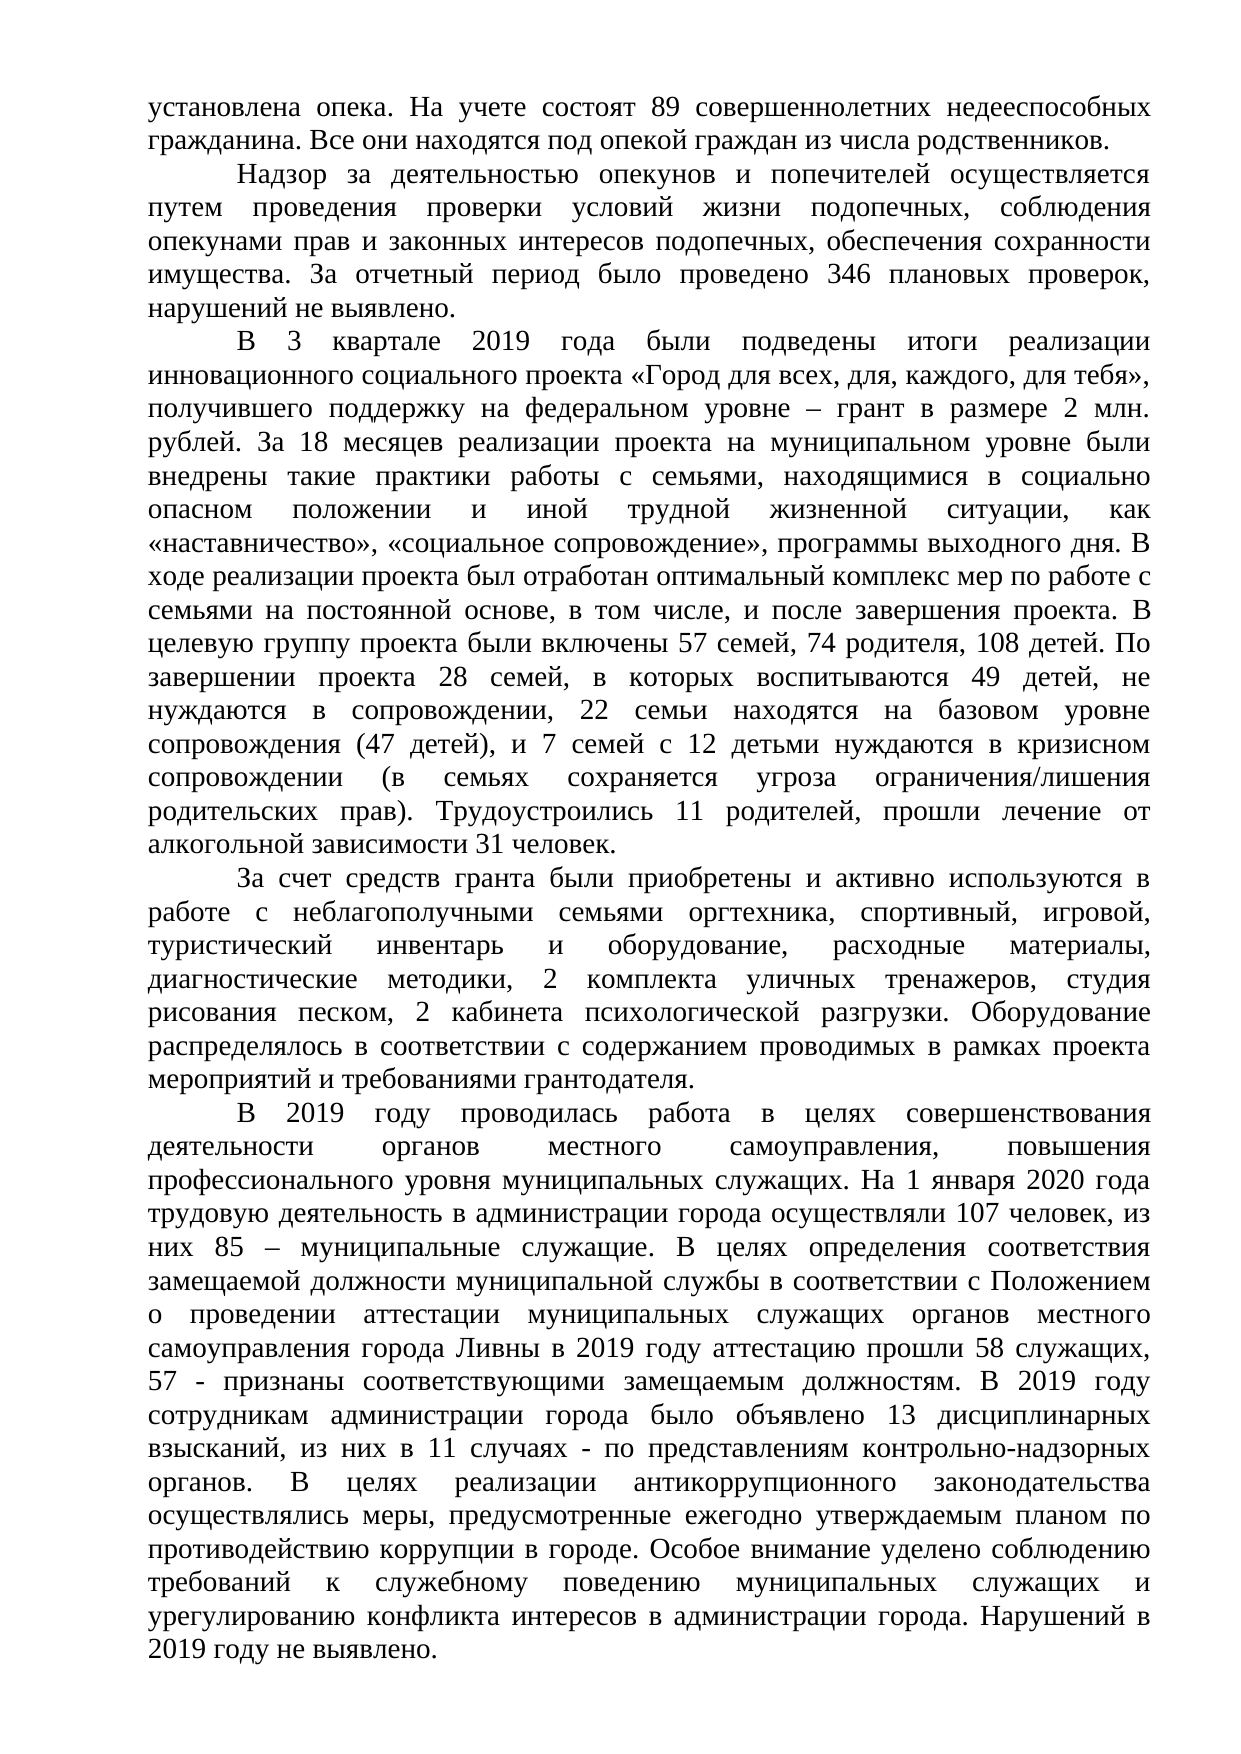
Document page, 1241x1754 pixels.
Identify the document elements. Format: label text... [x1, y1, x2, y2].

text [148, 89, 1152, 156]
text За счет средств гранта были приобретены и активно используются в работе с неблагополучными семьями оргтехника, спортивный, игровой, туристический инвентарь и оборудование, расходные материалы, диагностические методики, 2 комплекта уличных тренажеров, студия рисования песком, 2 кабинета психологической разгрузки. Оборудование распределялось в соответствии с содержанием проводимых в рамках проекта мероприятий и требованиями грантодателя. [148, 860, 1152, 1095]
text Надзор за деятельностью опекунов и попечителей осуществляется путем проведения проверки условий жизни подопечных, соблюдения опекунами прав и законных интересов подопечных, обеспечения сохранности имущества. За отчетный период было проведено 346 плановых проверок, нарушений не выявлено. [148, 156, 1152, 323]
text В 2019 году проводилась работа в целях совершенствования деятельности органов местного самоуправления, повышения профессионального уровня муниципальных служащих. На 1 января 2020 года трудовую деятельность в администрации города осуществляли 107 человек, из них 85 – муниципальные служащие. В целях определения соответствия замещаемой должности муниципальной службы в соответствии с Положением о проведении аттестации муниципальных служащих органов местного самоуправления города Ливны в 2019 году аттестацию прошли 58 служащих, 57 - признаны соответствующими замещаемым должностям. В 2019 году сотрудникам администрации города было объявлено 13 дисциплинарных взысканий, из них в 11 случаях - по представлениям контрольно-надзорных органов. В целях реализации антикоррупционного законодательства осуществлялись меры, предусмотренные ежегодно утверждаемым планом по противодействию коррупции в городе. Особое внимание уделено соблюдению требований к служебному поведению муниципальных служащих и урегулированию конфликта интересов в администрации города. Нарушений в 2019 году не выявлено. [148, 1095, 1152, 1665]
text В 3 квартале 2019 года были подведены итоги реализации инновационного социального проекта «Город для всех, для, каждого, для тебя», получившего поддержку на федеральном уровне – грант в размере 2 млн. рублей. За 18 месяцев реализации проекта на муниципальном уровне были внедрены такие практики работы с семьями, находящимися в социально опасном положении и иной трудной жизненной ситуации, как «наставничество», «социальное сопровождение», программы выходного дня. В ходе реализации проекта был отработан оптимальный комплекс мер по работе с семьями на постоянной основе, в том числе, и после завершения проекта. В целевую группу проекта были включены 57 семей, 74 родителя, 108 детей. По завершении проекта 28 семей, в которых воспитываются 49 детей, не нуждаются в сопровождении, 22 семьи находятся на базовом уровне сопровождения (47 детей), и 7 семей с 12 детьми нуждаются в кризисном сопровождении (в семьях сохраняется угроза ограничения/лишения родительских прав). Трудоустроились 11 родителей, прошли лечение от алкогольной зависимости 31 человек. [148, 323, 1152, 860]
